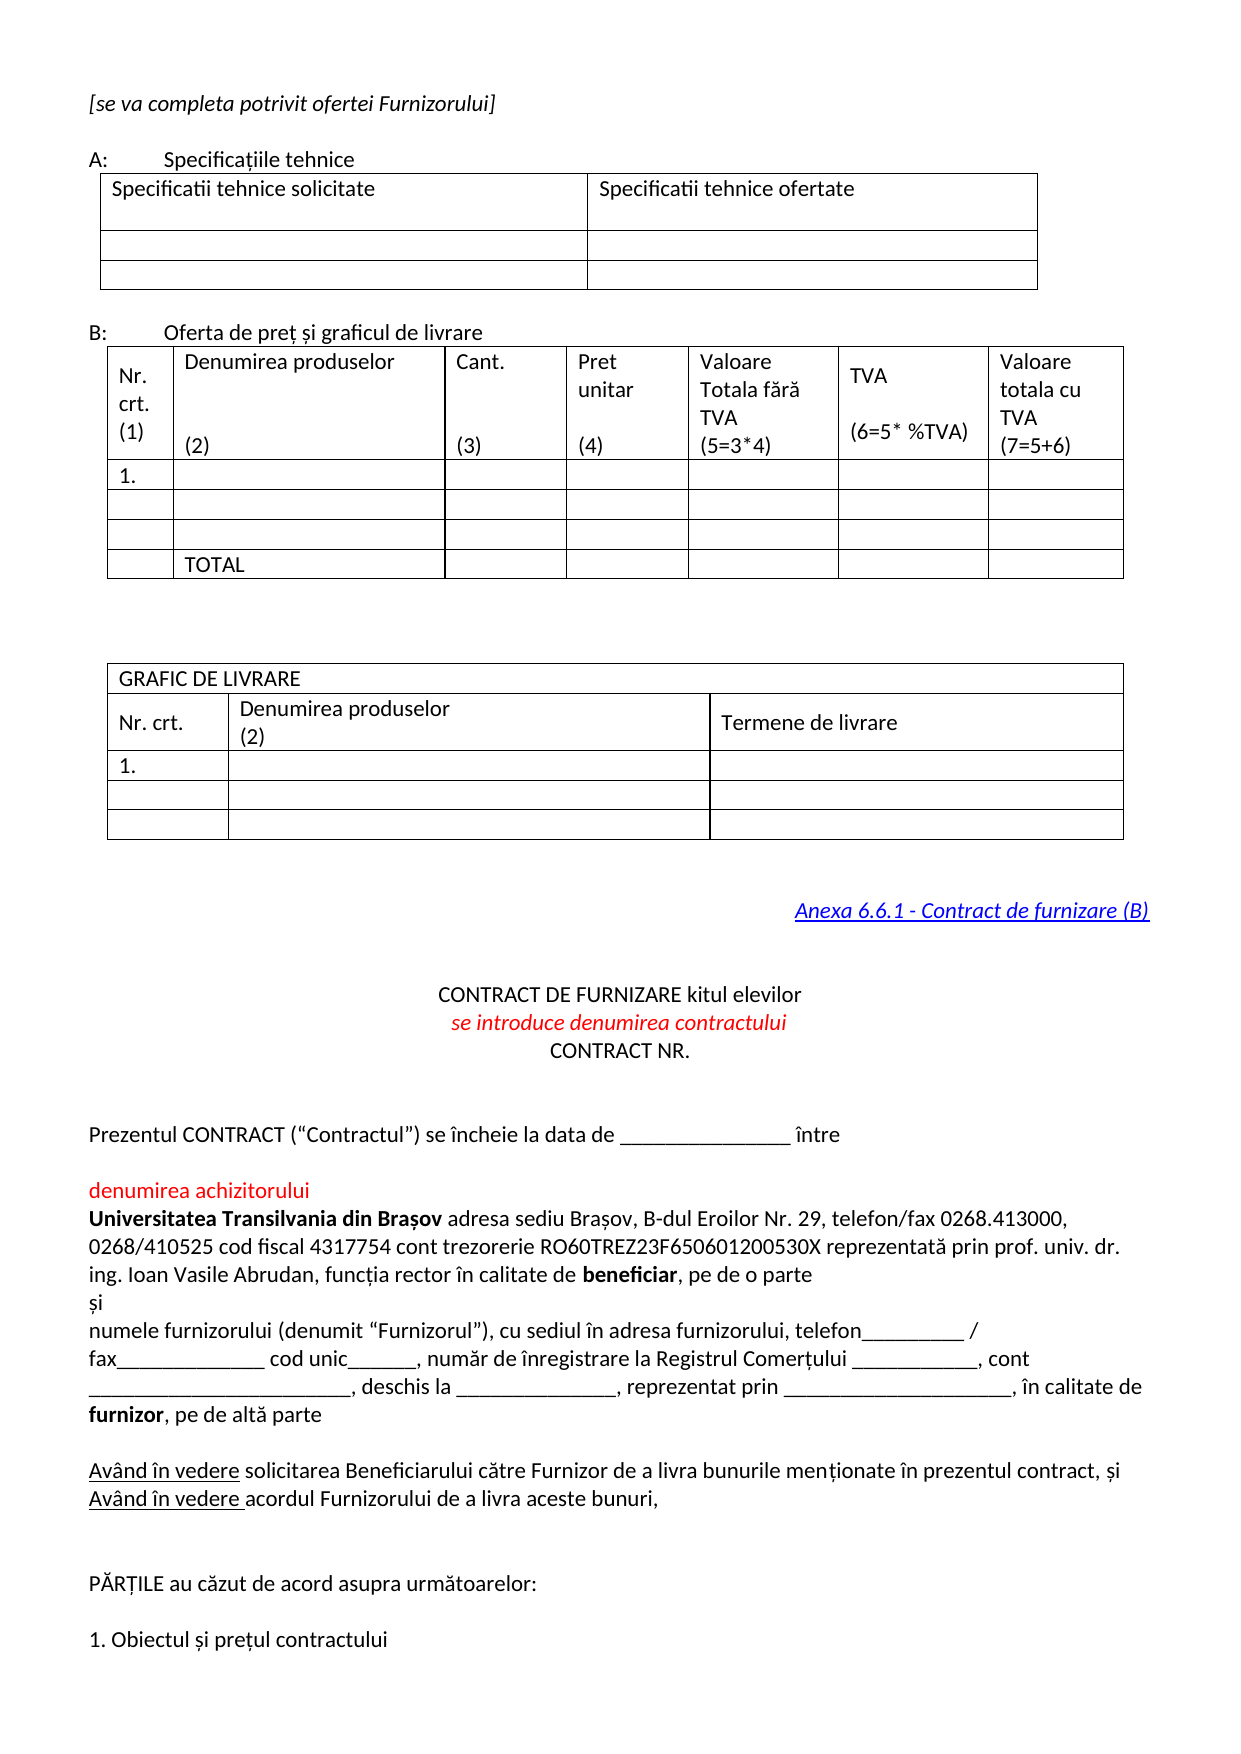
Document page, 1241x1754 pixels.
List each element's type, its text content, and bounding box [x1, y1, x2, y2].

table_cell [839, 550, 988, 578]
table_cell [839, 460, 988, 489]
table_cell Termene de livrare [711, 694, 1123, 750]
table_header Specificatii tehnice ofertate [588, 174, 1037, 230]
table_header Valoare totala cu TVA (7=5+6) [989, 347, 1123, 459]
text CONTRACT NR. [89, 1036, 1152, 1064]
table_cell [229, 751, 709, 780]
table_cell [989, 490, 1123, 519]
text se introduce denumirea contractului [89, 1008, 1152, 1036]
table_cell 1. [108, 751, 228, 780]
table_header GRAFIC DE LIVRARE [108, 664, 1123, 693]
table_cell Nr. crt. [108, 694, 228, 750]
table_cell [446, 550, 566, 578]
text numele furnizorului (denumit “Furnizorul”), cu sediul în adresa furnizorului, telefon_________ / fax_____________ cod unic______, număr de înregistrare la Registrul Comerțului ___________, cont _______________________, deschis la ______________, reprezentat prin ____________________, în calitate de furnizor, pe de altă parte [89, 1316, 1152, 1428]
table_cell [839, 490, 988, 519]
table_cell [567, 490, 688, 519]
text A: Specificațiile tehnice [89, 145, 1152, 173]
table_cell [174, 460, 444, 489]
table_cell [989, 520, 1123, 548]
text B: Oferta de preț și graficul de livrare [89, 318, 1152, 346]
table_cell TOTAL [174, 550, 444, 578]
text Având în vedere solicitarea Beneficiarului către Furnizor de a livra bunurile menţionate în prezentul contract, şi [89, 1457, 1152, 1484]
text şi [89, 1288, 1152, 1316]
table_cell [446, 460, 566, 489]
table_cell [711, 810, 1123, 839]
table_cell [108, 810, 228, 839]
table_cell [108, 520, 173, 548]
table_cell [101, 261, 587, 289]
table_header Cant. (3) [446, 347, 566, 459]
table_cell [989, 460, 1123, 489]
table_header TVA (6=5* %TVA) [839, 347, 988, 459]
table_header Nr. crt. (1) [108, 347, 173, 459]
table_cell [567, 550, 688, 578]
table_cell 1. [108, 460, 173, 489]
table_cell [108, 550, 173, 578]
table_cell [446, 520, 566, 548]
table_header Denumirea produselor (2) [174, 347, 444, 459]
text CONTRACT DE FURNIZARE kitul elevilor [89, 980, 1152, 1008]
text 1. Obiectul și prețul contractului [89, 1625, 1152, 1653]
table_cell [839, 520, 988, 548]
table_cell [446, 490, 566, 519]
table_cell [689, 460, 838, 489]
text Având în vedere acordul Furnizorului de a livra aceste bunuri, [89, 1484, 1152, 1513]
text PĂRŢILE au căzut de acord asupra următoarelor: [89, 1569, 1152, 1597]
text denumirea achizitorului [89, 1176, 1152, 1204]
table_cell [174, 490, 444, 519]
table_cell [588, 231, 1037, 259]
table_cell [711, 781, 1123, 809]
table_cell Denumirea produselor (2) [229, 694, 709, 750]
table_cell [567, 460, 688, 489]
text Prezentul CONTRACT (“Contractul”) se încheie la data de _______________ între [89, 1120, 1152, 1148]
table_cell [101, 231, 587, 259]
table_cell [229, 781, 709, 809]
table_cell [229, 810, 709, 839]
table_cell [108, 781, 228, 809]
table_cell [567, 520, 688, 548]
table_header Pret unitar (4) [567, 347, 688, 459]
table_cell [174, 520, 444, 548]
text [se va completa potrivit ofertei Furnizorului] [89, 89, 1152, 117]
table_header Specificatii tehnice solicitate [101, 174, 587, 230]
table_cell [108, 490, 173, 519]
text Universitatea Transilvania din Brașov adresa sediu Brașov, B-dul Eroilor Nr. 29, telefon/fax 0268.413000, 0268/410525 cod fiscal 4317754 cont trezorerie RO60TREZ23F650601200530X reprezentată prin prof. univ. dr. ing. Ioan Vasile Abrudan, funcția rector în calitate de beneficiar, pe de o parte [89, 1204, 1152, 1288]
table_cell [689, 550, 838, 578]
table_cell [588, 261, 1037, 289]
table_cell [711, 751, 1123, 780]
table_cell [689, 520, 838, 548]
table_header Valoare Totala fără TVA (5=3*4) [689, 347, 838, 459]
table_cell [689, 490, 838, 519]
table_cell [989, 550, 1123, 578]
text Anexa 6.6.1 - Contract de furnizare (B) [89, 896, 1152, 924]
